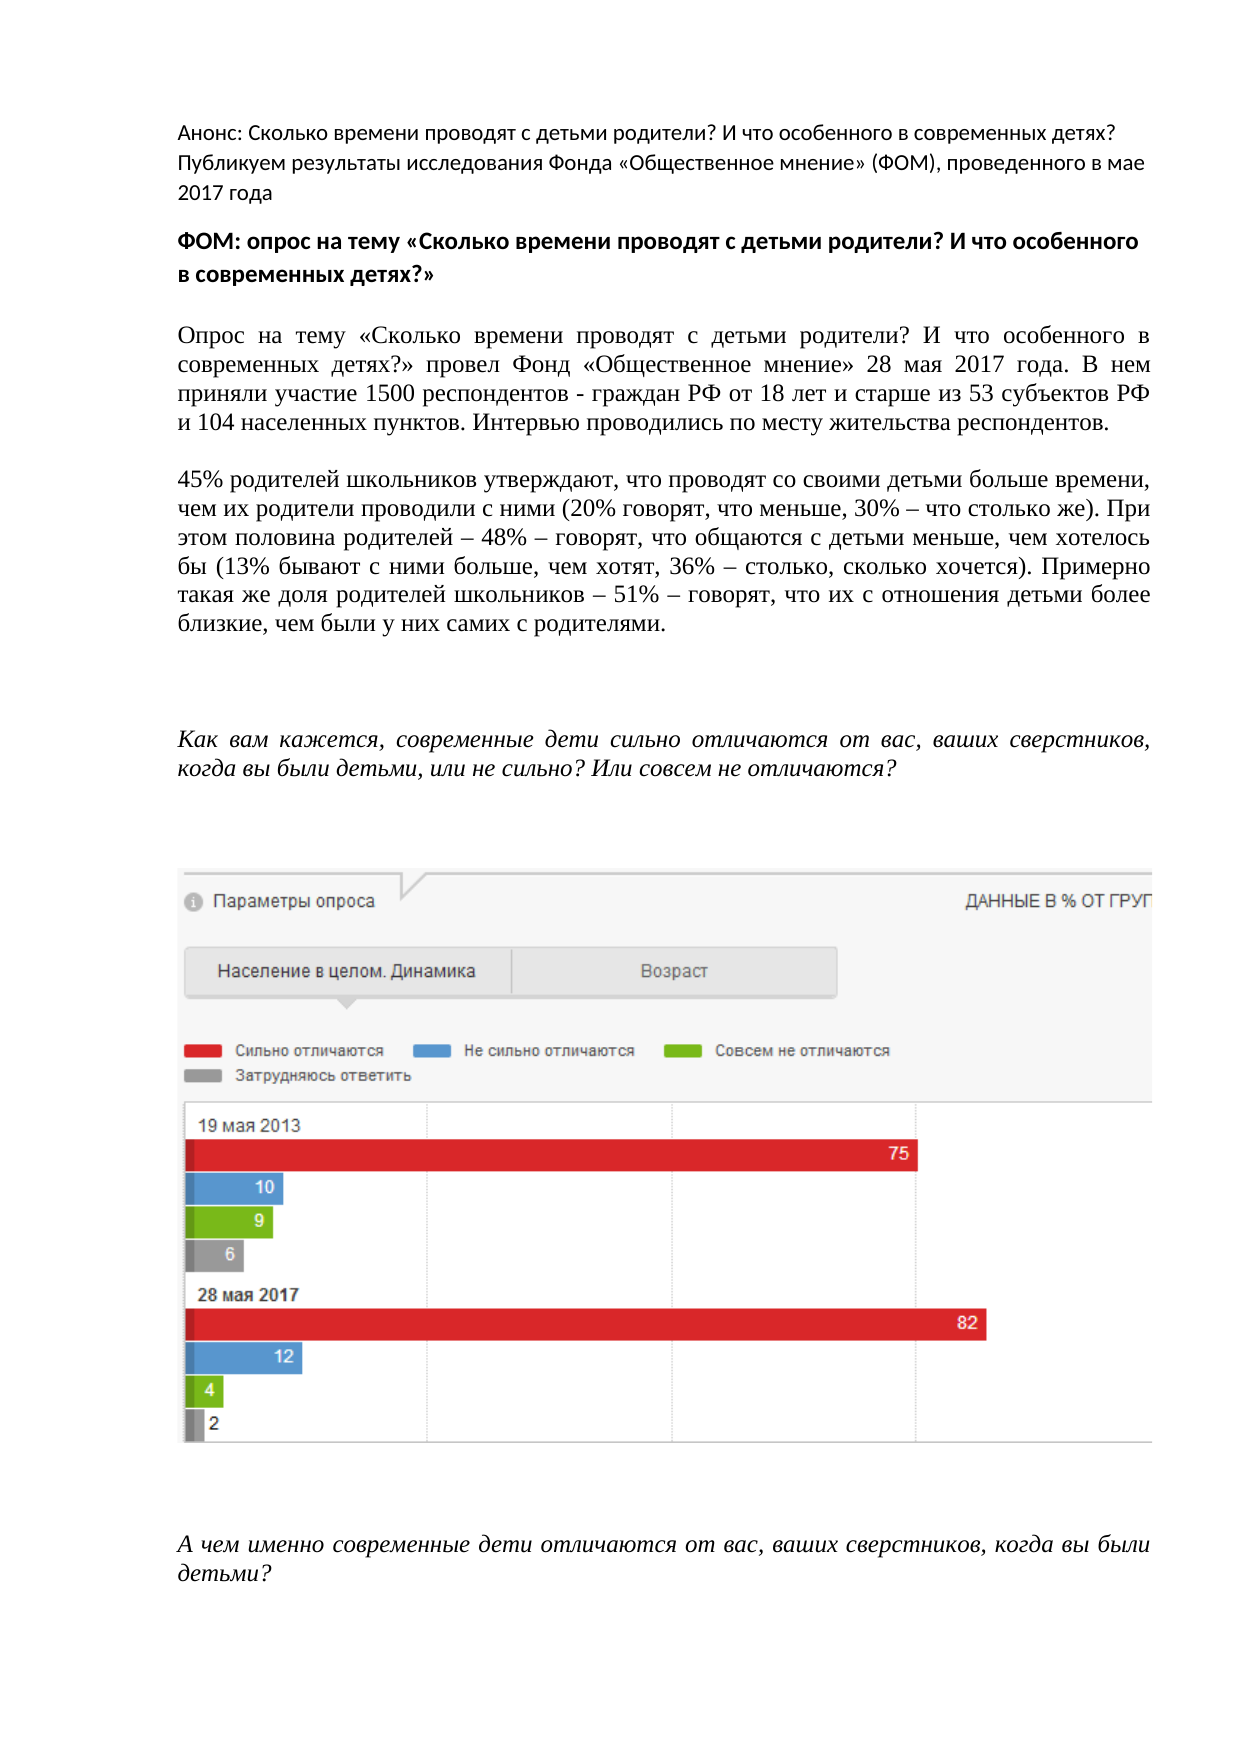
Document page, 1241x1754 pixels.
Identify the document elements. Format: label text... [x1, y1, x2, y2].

text Анонс: Сколько времени проводят с детьми родители? И что особенного в современных детях? Публикуем результаты исследования Фонда «Общественное мнение» (ФОМ), проведенного в мае 2017 года [177, 118, 1152, 207]
text Опрос на тему «Сколько времени проводят с детьми родители? И что особенного в современных детях?» провел Фонд «Общественное мнение» 28 мая 2017 года. В нем приняли участие 1500 респондентов - граждан РФ от 18 лет и старше из 53 субъектов РФ и 104 населенных пунктов. Интервью проводились по месту жительства респондентов. [177, 320, 1152, 435]
text А чем именно современные дети отличаются от вас, ваших сверстников, когда вы были детьми? [177, 1529, 1152, 1587]
text Как вам кажется, современные дети сильно отличаются от вас, ваших сверстников, когда вы были детьми, или не сильно? Или совсем не отличаются? [177, 724, 1152, 782]
text ФОМ: опрос на тему «Сколько времени проводят с детьми родители? И что особенного в современных детях?» [177, 225, 1152, 289]
text 45% родителей школьников утверждают, что проводят со своими детьми больше времени, чем их родители проводили с ними (20% говорят, что меньше, 30% – что столько же). При этом половина родителей – 48% – говорят, что общаются с детьми меньше, чем хотелось бы (13% бывают с ними больше, чем хотят, 36% – столько, сколько хочется). Примерно такая же доля родителей школьников – 51% – говорят, что их с отношения детьми более близкие, чем были у них самих с родителями. [177, 464, 1152, 637]
picture [177, 868, 1153, 1443]
